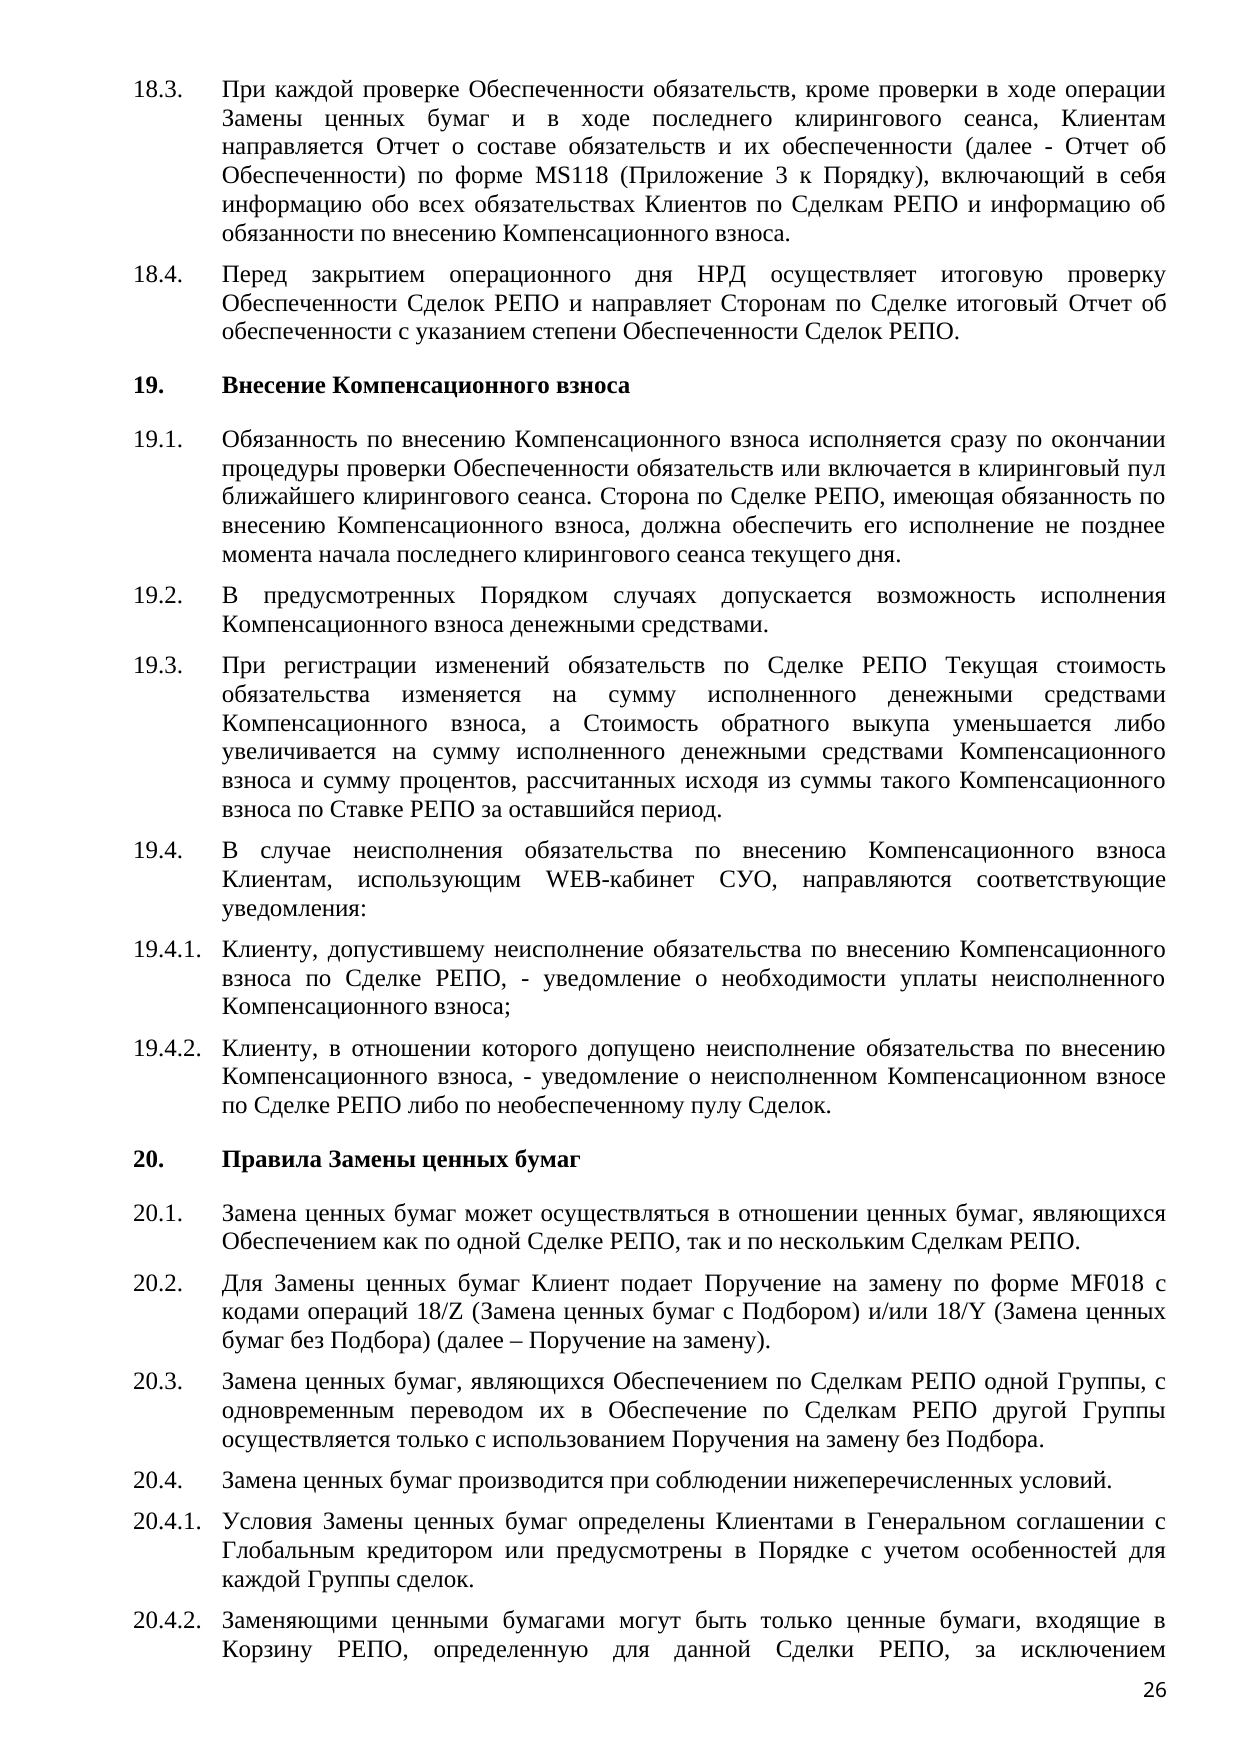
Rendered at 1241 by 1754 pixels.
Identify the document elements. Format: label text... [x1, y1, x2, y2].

subtitle Внесение Компенсационного взноса [133, 370, 1167, 399]
list Клиенту, в отношении которого допущено неисполнение обязательства по внесению Компенсационного взноса, - уведомление о неисполненном Компенсационном взносе по Сделке РЕПО либо по необеспеченному пулу Сделок. [133, 1033, 1167, 1119]
list Перед закрытием операционного дня НРД осуществляет итоговую проверку Обеспеченности Сделок РЕПО и направляет Сторонам по Сделке итоговый Отчет об обеспеченности c указанием степени Обеспеченности Сделок РЕПО. [133, 259, 1167, 345]
list Для Замены ценных бумаг Клиент подает Поручение на замену по форме MF018 с кодами операций 18/Z (Замена ценных бумаг с Подбором) и/или 18/Y (Замена ценных бумаг без Подбора) (далее – Поручение на замену). [133, 1268, 1167, 1354]
list В случае неисполнения обязательства по внесению Компенсационного взноса Клиентам, использующим WEB-кабинет СУО, направляются соответствующие уведомления: [133, 835, 1167, 921]
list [133, 1605, 1167, 1663]
list В предусмотренных Порядком случаях допускается возможность исполнения Компенсационного взноса денежными средствами. [133, 580, 1167, 638]
list Клиенту, допустившему неисполнение обязательства по внесению Компенсационного взноса по Сделке РЕПО, - уведомление о необходимости уплаты неисполненного Компенсационного взноса; [133, 934, 1167, 1020]
subtitle Правила Замены ценных бумаг [133, 1144, 1167, 1173]
list Обязанность по внесению Компенсационного взноса исполняется сразу по окончании процедуры проверки Обеспеченности обязательств или включается в клиринговый пул ближайшего клирингового сеанса. Сторона по Сделке РЕПО, имеющая обязанность по внесению Компенсационного взноса, должна обеспечить его исполнение не позднее момента начала последнего клирингового сеанса текущего дня. [133, 424, 1167, 568]
list Замена ценных бумаг может осуществляться в отношении ценных бумаг, являющихся Обеспечением как по одной Сделке РЕПО, так и по нескольким Сделкам РЕПО. [133, 1198, 1167, 1255]
list При каждой проверке Обеспеченности обязательств, кроме проверки в ходе операции Замены ценных бумаг и в ходе последнего клирингового сеанса, Клиентам направляется Отчет о составе обязательств и их обеспеченности (далее - Отчет об Обеспеченности) по форме MS118 (Приложение 3 к Порядку), включающий в себя информацию обо всех обязательствах Клиентов по Сделкам РЕПО и информацию об обязанности по внесению Компенсационного взноса. [133, 74, 1167, 246]
list Условия Замены ценных бумаг определены Клиентами в Генеральном соглашении с Глобальным кредитором или предусмотрены в Порядке с учетом особенностей для каждой Группы сделок. [133, 1506, 1167, 1593]
list При регистрации изменений обязательств по Сделке РЕПО Текущая стоимость обязательства изменяется на сумму исполненного денежными средствами Компенсационного взноса, а Стоимость обратного выкупа уменьшается либо увеличивается на сумму исполненного денежными средствами Компенсационного взноса и сумму процентов, рассчитанных исходя из суммы такого Компенсационного взноса по Ставке РЕПО за оставшийся период. [133, 650, 1167, 823]
list Замена ценных бумаг, являющихся Обеспечением по Сделкам РЕПО одной Группы, с одновременным переводом их в Обеспечение по Сделкам РЕПО другой Группы осуществляется только с использованием Поручения на замену без Подбора. [133, 1366, 1167, 1453]
list Замена ценных бумаг производится при соблюдении нижеперечисленных условий. [133, 1465, 1167, 1494]
